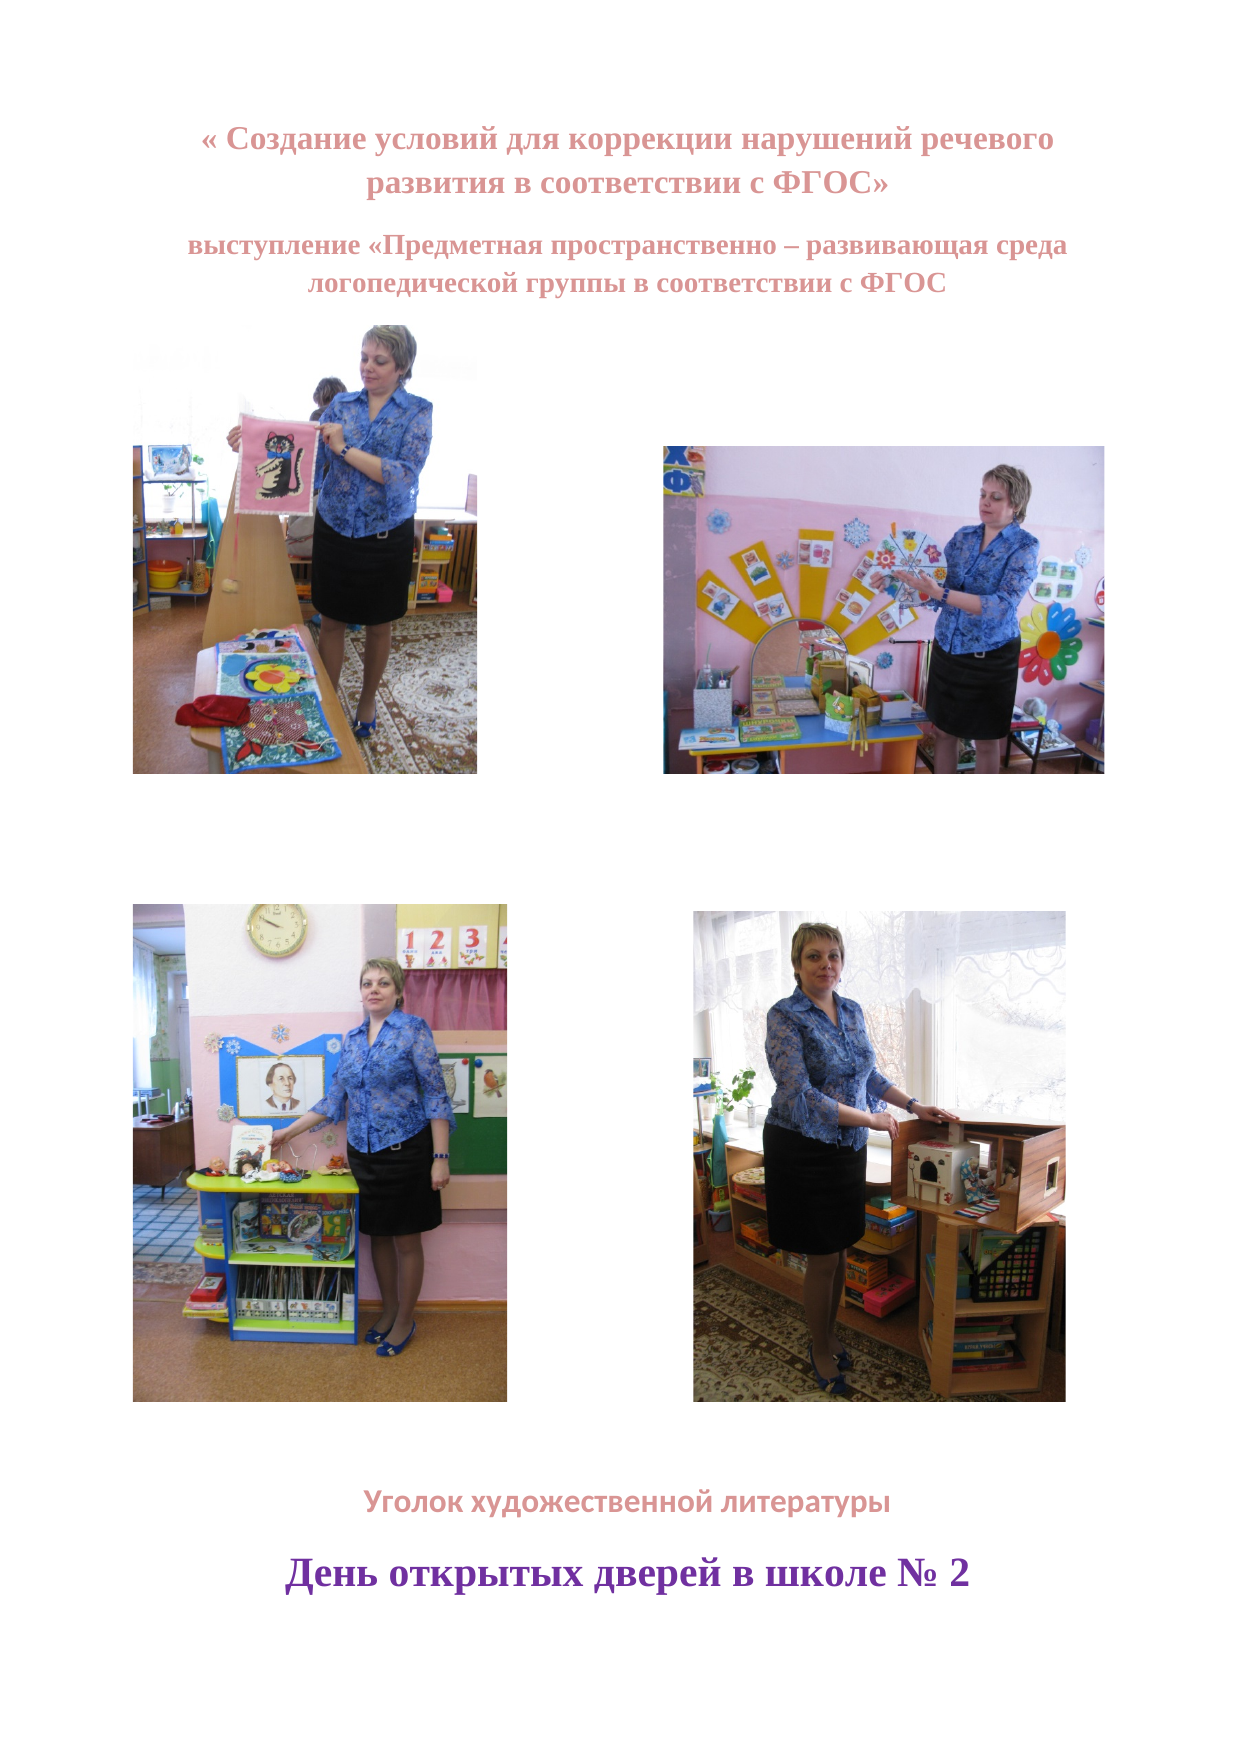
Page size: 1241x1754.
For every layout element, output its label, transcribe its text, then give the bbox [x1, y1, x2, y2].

picture [132, 325, 478, 774]
picture [132, 904, 508, 1402]
picture [693, 911, 1066, 1402]
text День открытых дверей в школе № 2 [133, 1547, 1122, 1595]
text Уголок художественной литературы [133, 1480, 1122, 1521]
text « Создание условий для коррекции нарушений речевого развития в соответствии с ФГОС» [133, 118, 1122, 201]
text выступление «Предметная пространственно – развивающая среда логопедической группы в соответствии с ФГОС [133, 227, 1122, 299]
picture [663, 446, 1105, 774]
